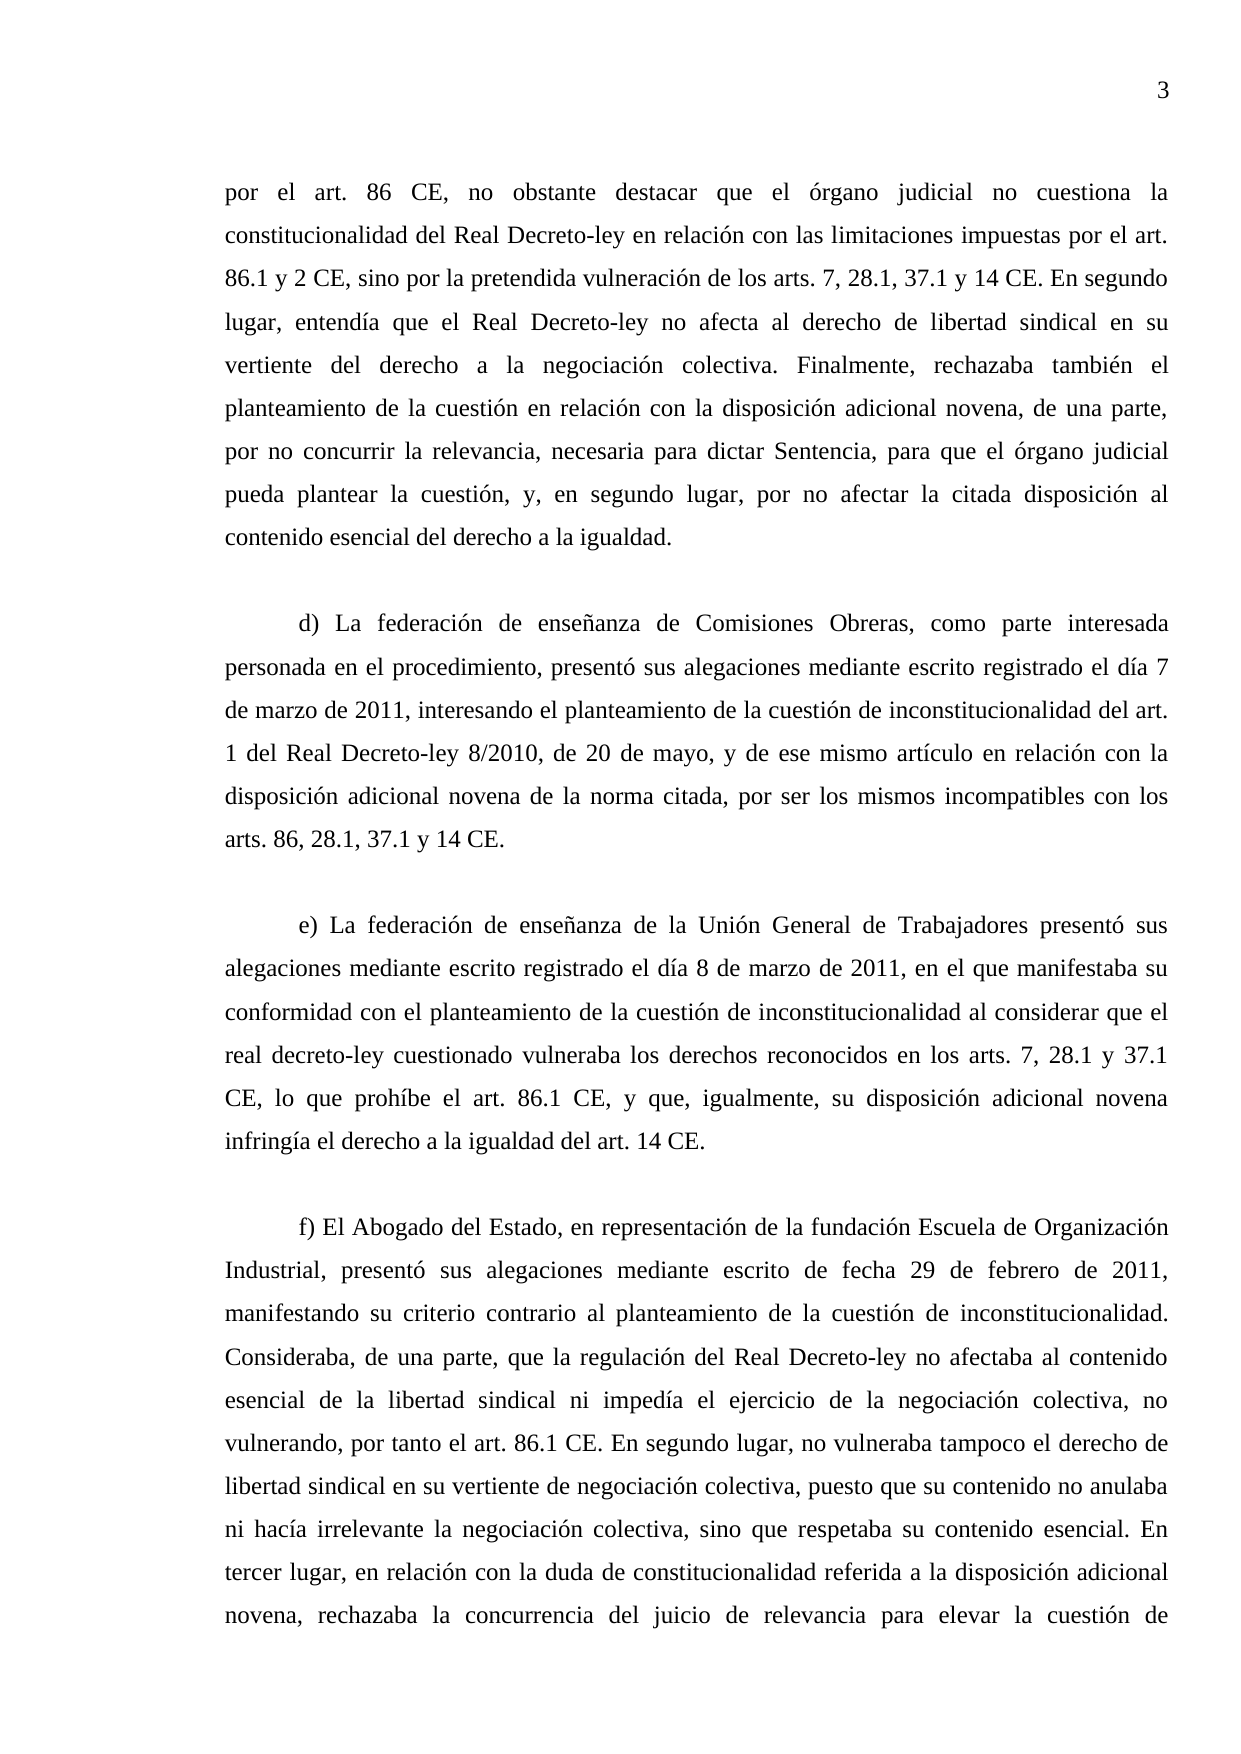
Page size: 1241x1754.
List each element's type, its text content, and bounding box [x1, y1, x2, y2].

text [224, 1212, 1169, 1629]
text e) La federación de enseñanza de la Unión General de Trabajadores presentó sus alegaciones mediante escrito registrado el día 8 de marzo de 2011, en el que manifestaba su conformidad con el planteamiento de la cuestión de inconstitucionalidad al considerar que el real decreto-ley cuestionado vulneraba los derechos reconocidos en los arts. 7, 28.1 y 37.1 CE, lo que prohíbe el art. 86.1 CE, y que, igualmente, su disposición adicional novena infringía el derecho a la igualdad del art. 14 CE. [224, 910, 1169, 1155]
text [224, 177, 1169, 551]
text d) La federación de enseñanza de Comisiones Obreras, como parte interesada personada en el procedimiento, presentó sus alegaciones mediante escrito registrado el día 7 de marzo de 2011, interesando el planteamiento de la cuestión de inconstitucionalidad del art. 1 del Real Decreto-ley 8/2010, de 20 de mayo, y de ese mismo artículo en relación con la disposición adicional novena de la norma citada, por ser los mismos incompatibles con los arts. 86, 28.1, 37.1 y 14 CE. [224, 608, 1169, 853]
